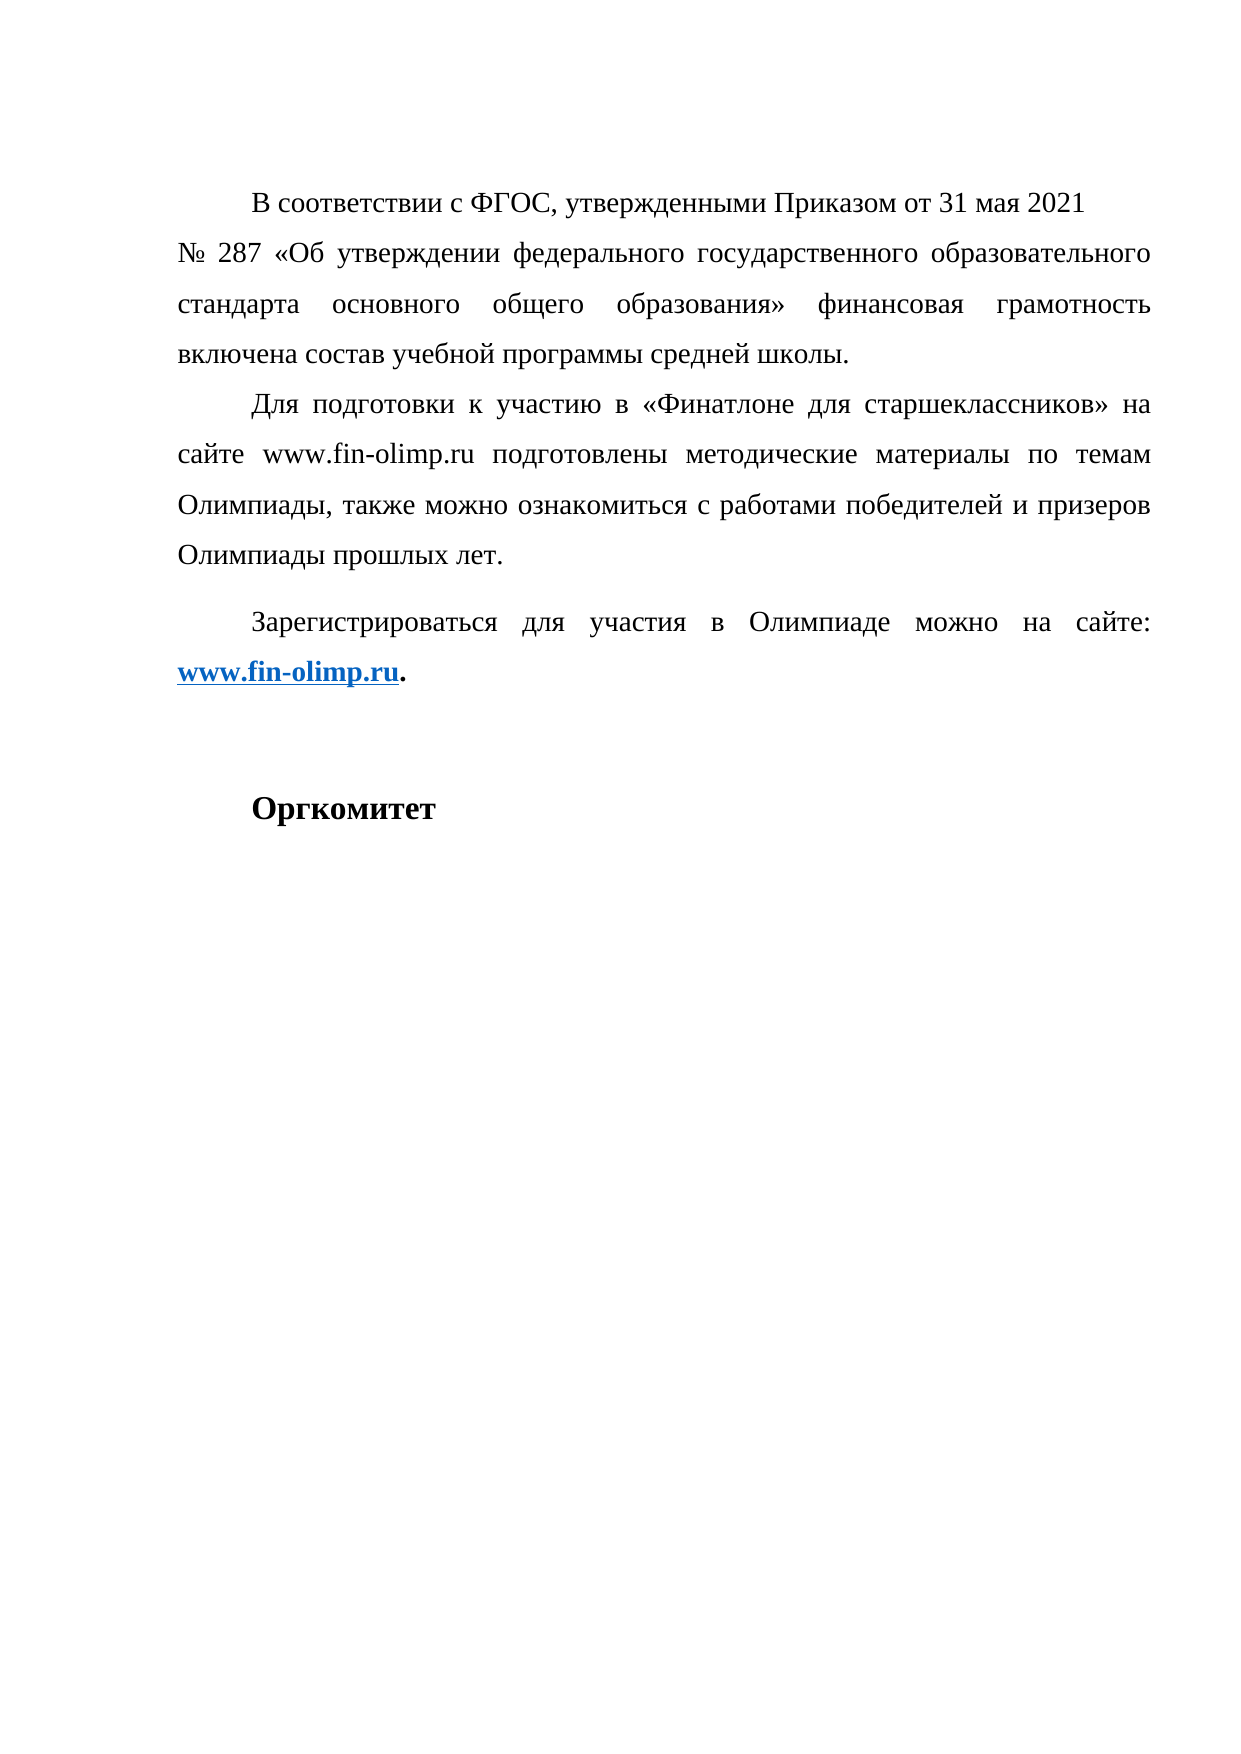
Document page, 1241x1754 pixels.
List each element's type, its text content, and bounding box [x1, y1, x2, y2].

text Оргкомитет [177, 788, 1152, 827]
text № 287 «Об утверждении федерального государственного образовательного стандарта основного общего образования» финансовая грамотность включена состав учебной программы средней школы. [177, 235, 1152, 369]
text Зарегистрироваться для участия в Олимпиаде можно на сайте: www.fin-olimp.ru. [177, 604, 1152, 688]
text Для подготовки к участию в «Финатлоне для старшеклассников» на сайте www.fin-olimp.ru подготовлены методические материалы по темам Олимпиады, также можно ознакомиться с работами победителей и призеров Олимпиады прошлых лет. [177, 386, 1152, 571]
text В соответствии с ФГОС, утвержденными Приказом от 31 мая 2021 [177, 185, 1152, 219]
